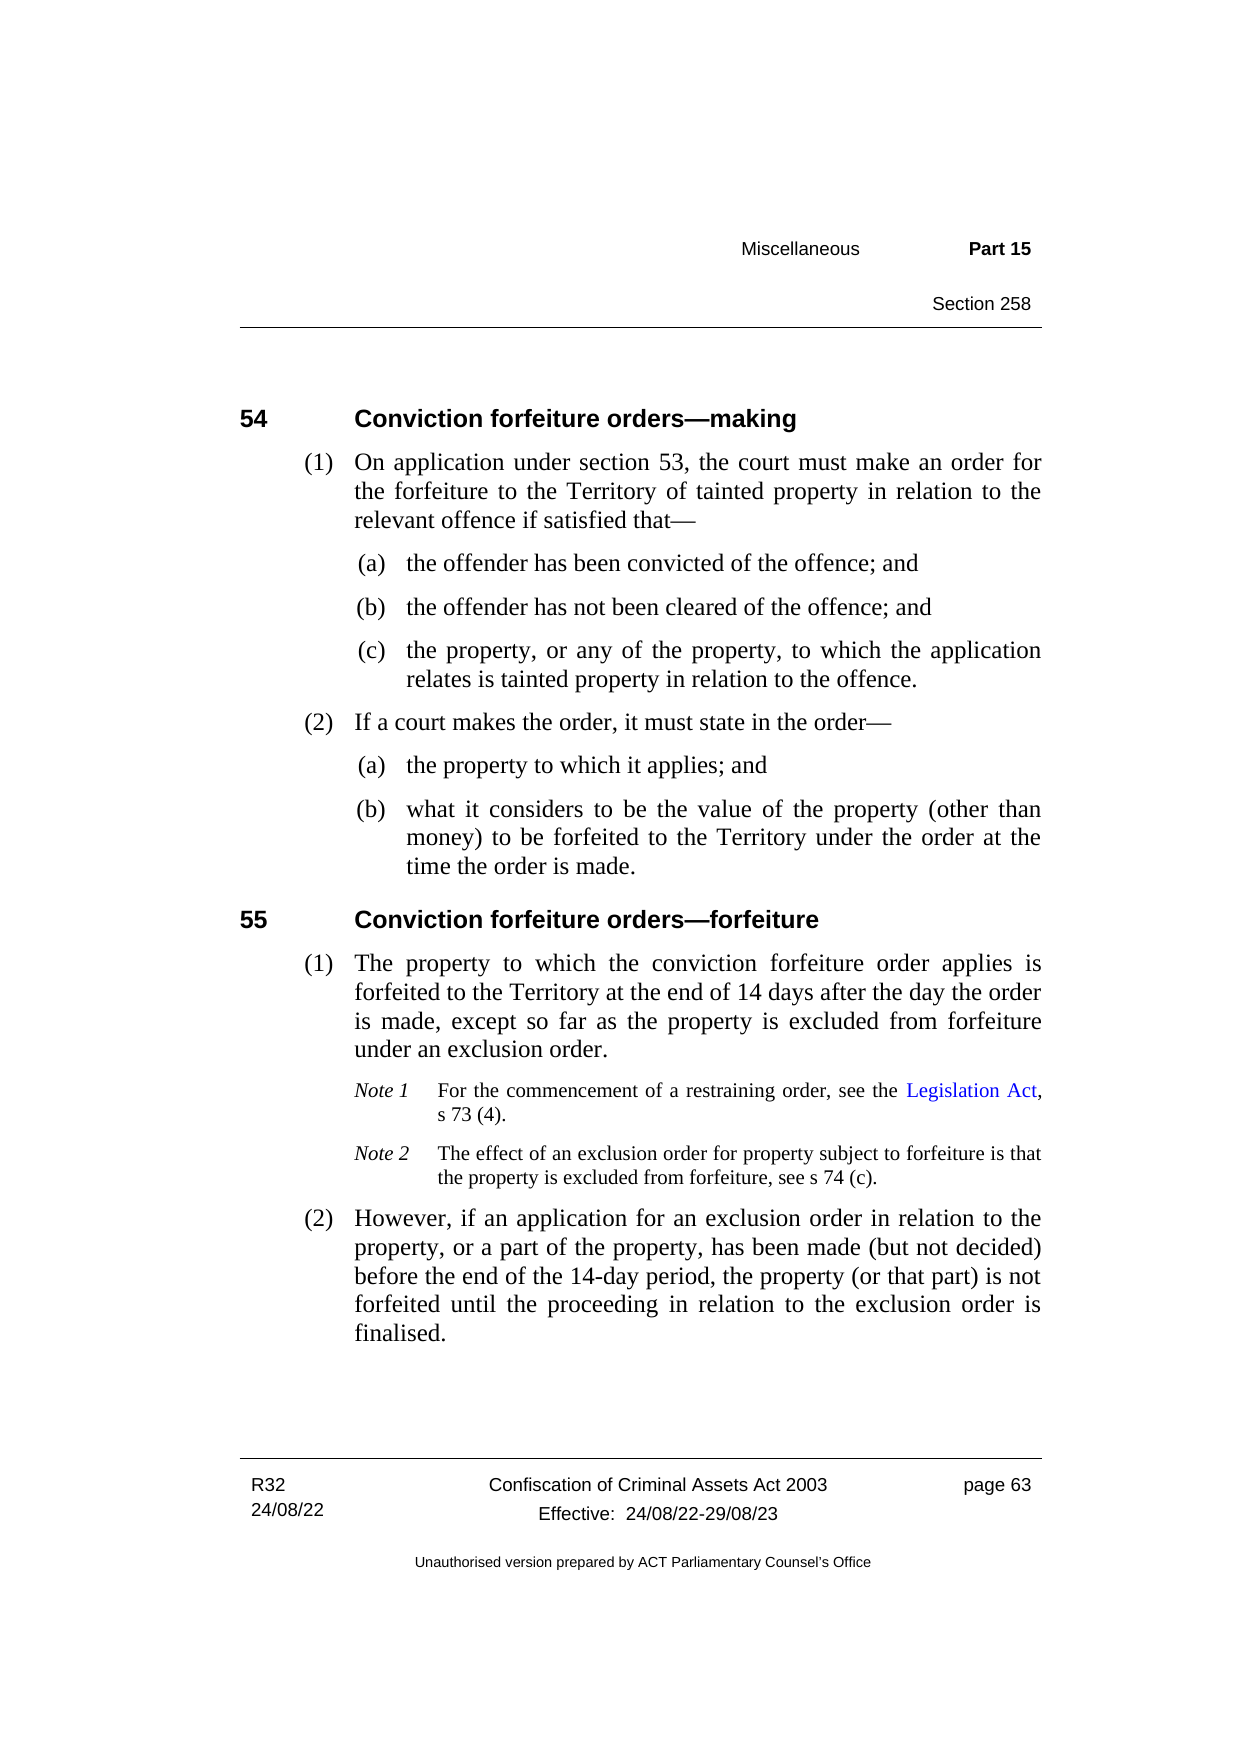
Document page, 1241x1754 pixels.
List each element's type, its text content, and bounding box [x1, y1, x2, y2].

text 54 Conviction forfeiture orders—making [239, 404, 1042, 433]
text (b) what it considers to be the value of the property (other than money) to be forfeited to the Territory under the order at the time the order is made. [239, 794, 1042, 880]
text (1) On application under section 53, the court must make an order for the forfeiture to the Territory of tainted property in relation to the relevant offence if satisfied that— [239, 447, 1042, 534]
text Note 2 The effect of an exclusion order for property subject to forfeiture is that the property is excluded from forfeiture, see s 74 (c). [354, 1141, 1042, 1189]
text (a) the offender has been convicted of the offence; and [239, 548, 1042, 577]
text (1) The property to which the conviction forfeiture order applies is forfeited to the Territory at the end of 14 days after the day the order is made, except so far as the property is excluded from forfeiture under an exclusion order. [239, 948, 1042, 1063]
text (c) the property, or any of the property, to which the application relates is tainted property in relation to the offence. [239, 635, 1042, 692]
text Note 1 For the commencement of a restraining order, see the Legislation Act, s 73 (4). [354, 1078, 1042, 1126]
text (a) the property to which it applies; and [239, 750, 1042, 779]
text (2) However, if an application for an exclusion order in relation to the property, or a part of the property, has been made (but not decided) before the end of the 14-day period, the property (or that part) is not forfeited until the proceeding in relation to the exclusion order is finalised. [239, 1203, 1042, 1347]
text 55 Conviction forfeiture orders—forfeiture [239, 905, 1042, 934]
text (2) If a court makes the order, it must state in the order— [239, 707, 1042, 736]
text (b) the offender has not been cleared of the offence; and [239, 592, 1042, 620]
